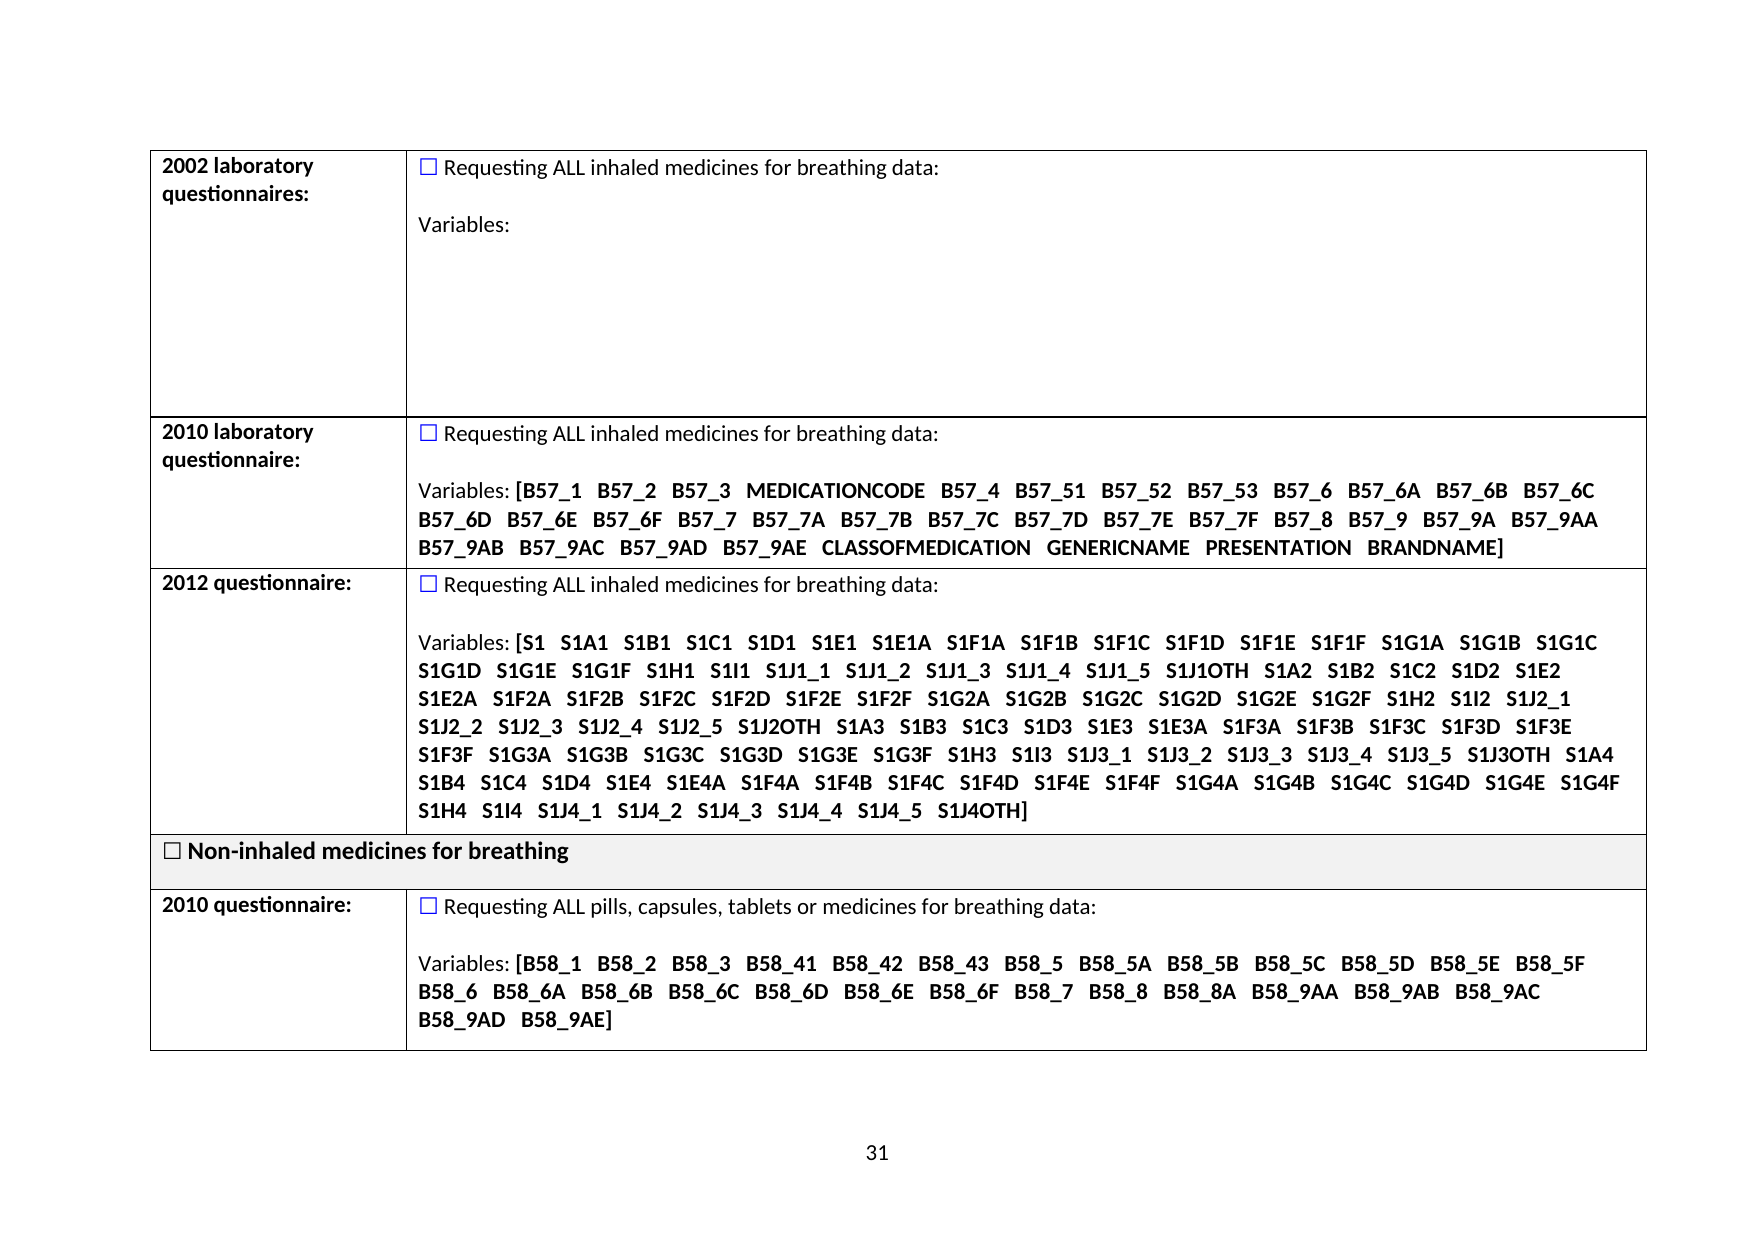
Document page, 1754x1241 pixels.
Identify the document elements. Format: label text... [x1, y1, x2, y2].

table_header Requesting ALL inhaled medicines for breathing data: Variables: [407, 151, 1646, 416]
table_cell Requesting ALL inhaled medicines for breathing data: Variables: [S1 S1A1 S1B1 S1C1 S1D1 S1E1 S1E1A S1F1A S1F1B S1F1C S1F1D S1F1E S1F1F S1G1A S1G1B S1G1C S1G1D S1G1E S1G1F S1H1 S1I1 S1J1_1 S1J1_2 S1J1_3 S1J1_4 S1J1_5 S1J1OTH S1A2 S1B2 S1C2 S1D2 S1E2 S1E2A S1F2A S1F2B S1F2C S1F2D S1F2E S1F2F S1G2A S1G2B S1G2C S1G2D S1G2E S1G2F S1H2 S1I2 S1J2_1 S1J2_2 S1J2_3 S1J2_4 S1J2_5 S1J2OTH S1A3 S1B3 S1C3 S1D3 S1E3 S1E3A S1F3A S1F3B S1F3C S1F3D S1F3E S1F3F S1G3A S1G3B S1G3C S1G3D S1G3E S1G3F S1H3 S1I3 S1J3_1 S1J3_2 S1J3_3 S1J3_4 S1J3_5 S1J3OTH S1A4 S1B4 S1C4 S1D4 S1E4 S1E4A S1F4A S1F4B S1F4C S1F4D S1F4E S1F4F S1G4A S1G4B S1G4C S1G4D S1G4E S1G4F S1H4 S1I4 S1J4_1 S1J4_2 S1J4_3 S1J4_4 S1J4_5 S1J4OTH] [407, 569, 1646, 834]
table_cell Requesting ALL inhaled medicines for breathing data: Variables: [B57_1 B57_2 B57_3 MEDICATIONCODE B57_4 B57_51 B57_52 B57_53 B57_6 B57_6A B57_6B B57_6C B57_6D B57_6E B57_6F B57_7 B57_7A B57_7B B57_7C B57_7D B57_7E B57_7F B57_8 B57_9 B57_9A B57_9AA B57_9AB B57_9AC B57_9AD B57_9AE CLASSOFMEDICATION GENERICNAME PRESENTATION BRANDNAME] [407, 418, 1646, 567]
table_cell Requesting ALL pills, capsules, tablets or medicines for breathing data: Variables: [B58_1 B58_2 B58_3 B58_41 B58_42 B58_43 B58_5 B58_5A B58_5B B58_5C B58_5D B58_5E B58_5F B58_6 B58_6A B58_6B B58_6C B58_6D B58_6E B58_6F B58_7 B58_8 B58_8A B58_9AA B58_9AB B58_9AC B58_9AD B58_9AE] [407, 890, 1646, 1050]
table_cell Non-inhaled medicines for breathing [151, 835, 1646, 889]
table_cell 2010 laboratory questionnaire: [151, 418, 406, 567]
table_cell 2010 questionnaire: [151, 890, 406, 1050]
table_cell 2012 questionnaire: [151, 569, 406, 834]
table_header 2002 laboratory questionnaires: [151, 151, 406, 416]
